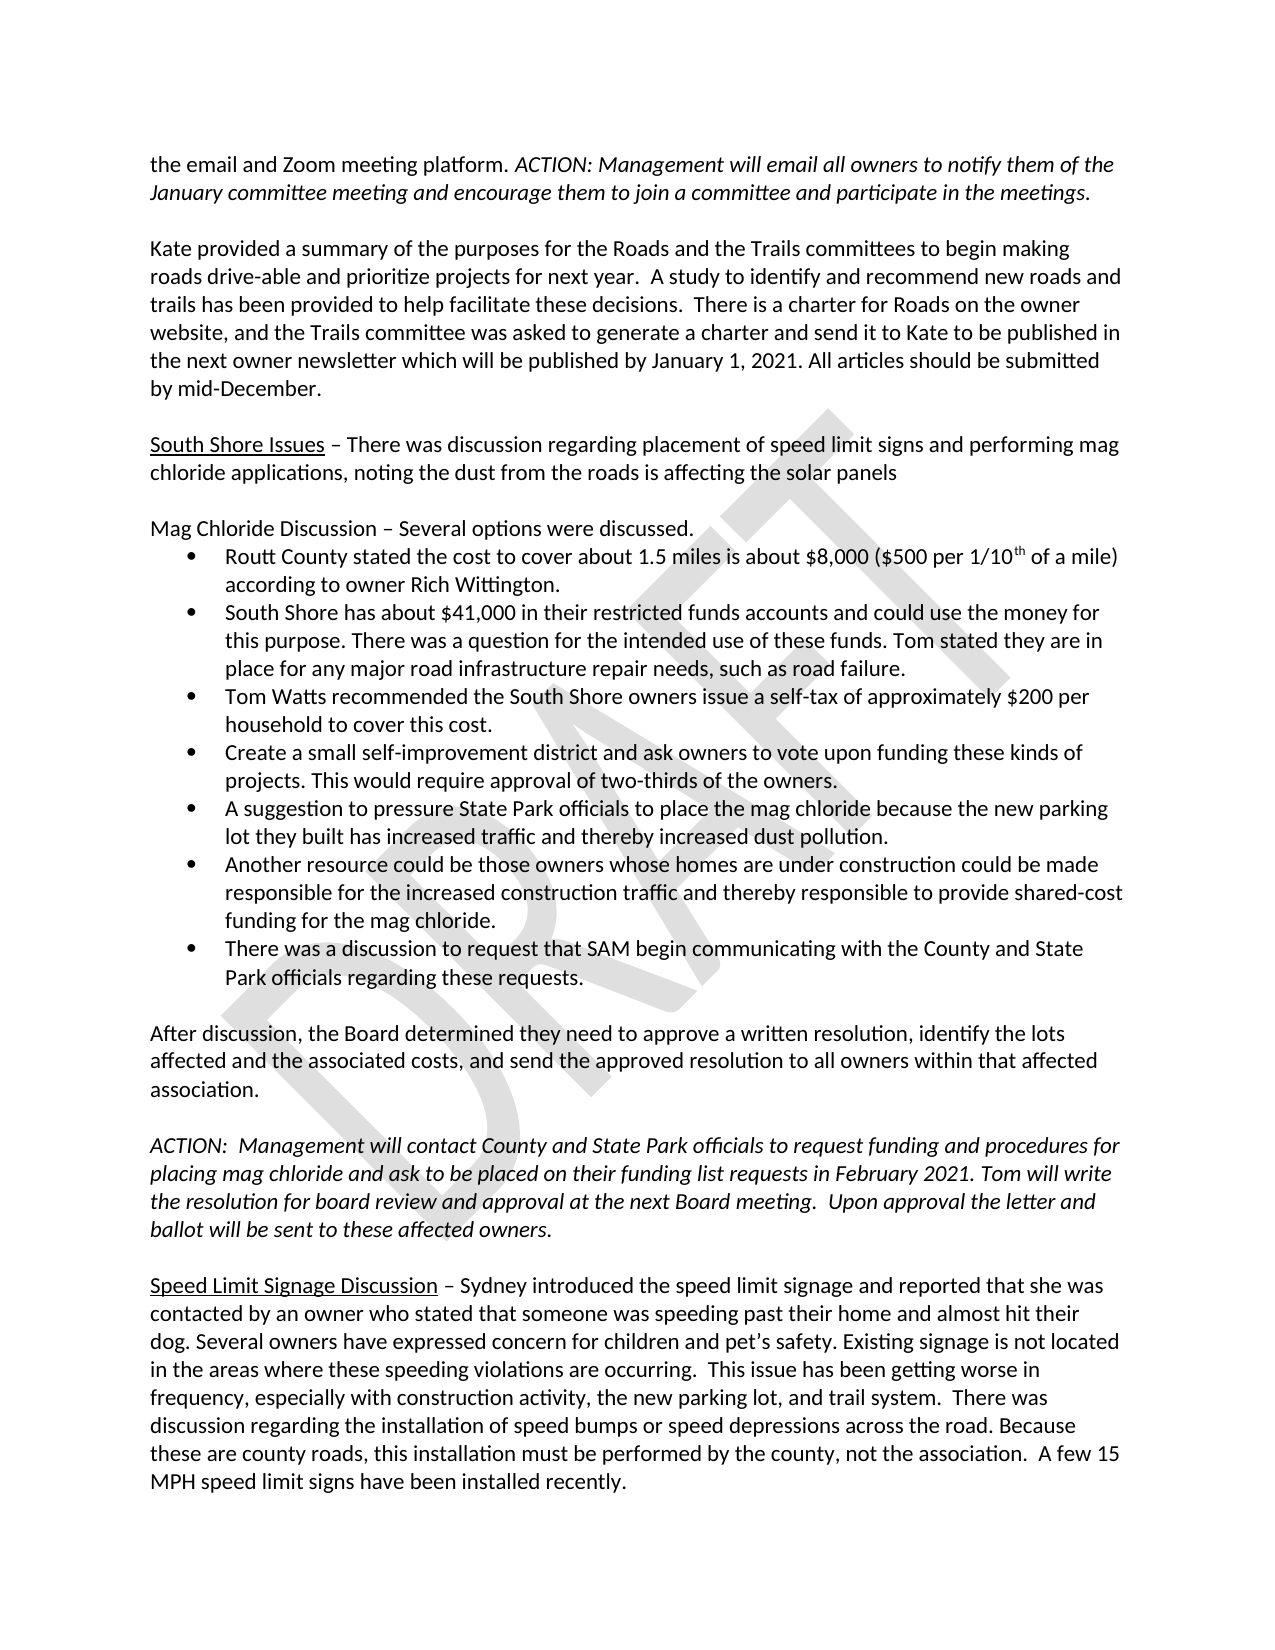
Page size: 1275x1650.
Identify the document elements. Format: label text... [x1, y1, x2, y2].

text Speed Limit Signage Discussion – Sydney introduced the speed limit signage and reported that she was contacted by an owner who stated that someone was speeding past their home and almost hit their dog. Several owners have expressed concern for children and pet’s safety. Existing signage is not located in the areas where these speeding violations are occurring. This issue has been getting worse in frequency, especially with construction activity, the new parking lot, and trail system. There was discussion regarding the installation of speed bumps or speed depressions across the road. Because these are county roads, this installation must be performed by the county, not the association. A few 15 MPH speed limit signs have been installed recently. [150, 1271, 1125, 1495]
text South Shore Issues – There was discussion regarding placement of speed limit signs and performing mag chloride applications, noting the dust from the roads is affecting the solar panels [150, 430, 1125, 486]
list Tom Watts recommended the South Shore owners issue a self-tax of approximately $200 per household to cover this cost. [187, 682, 1125, 738]
list There was a discussion to request that SAM begin communicating with the County and State Park officials regarding these requests. [187, 934, 1125, 991]
text After discussion, the Board determined they need to approve a written resolution, identify the lots affected and the associated costs, and send the approved resolution to all owners within that affected association. [150, 1019, 1125, 1103]
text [150, 150, 1125, 206]
list Create a small self-improvement district and ask owners to vote upon funding these kinds of projects. This would require approval of two-thirds of the owners. [187, 738, 1125, 794]
text Mag Chloride Discussion – Several options were discussed. [150, 514, 1125, 542]
list A suggestion to pressure State Park officials to place the mag chloride because the new parking lot they built has increased traffic and thereby increased dust pollution. [187, 794, 1125, 851]
list Another resource could be those owners whose homes are under construction could be made responsible for the increased construction traffic and thereby responsible to provide shared-cost funding for the mag chloride. [187, 851, 1125, 934]
text ACTION: Management will contact County and State Park officials to request funding and procedures for placing mag chloride and ask to be placed on their funding list requests in February 2021. Tom will write the resolution for board review and approval at the next Board meeting. Upon approval the letter and ballot will be sent to these affected owners. [150, 1131, 1125, 1243]
list South Shore has about $41,000 in their restricted funds accounts and could use the money for this purpose. There was a question for the intended use of these funds. Tom stated they are in place for any major road infrastructure repair needs, such as road failure. [187, 598, 1125, 682]
text Kate provided a summary of the purposes for the Roads and the Trails committees to begin making roads drive-able and prioritize projects for next year. A study to identify and recommend new roads and trails has been provided to help facilitate these decisions. There is a charter for Roads on the owner website, and the Trails committee was asked to generate a charter and send it to Kate to be published in the next owner newsletter which will be published by January 1, 2021. All articles should be submitted by mid-December. [150, 234, 1125, 402]
list Routt County stated the cost to cover about 1.5 miles is about $8,000 ($500 per 1/10th of a mile) according to owner Rich Wittington. [187, 542, 1125, 598]
